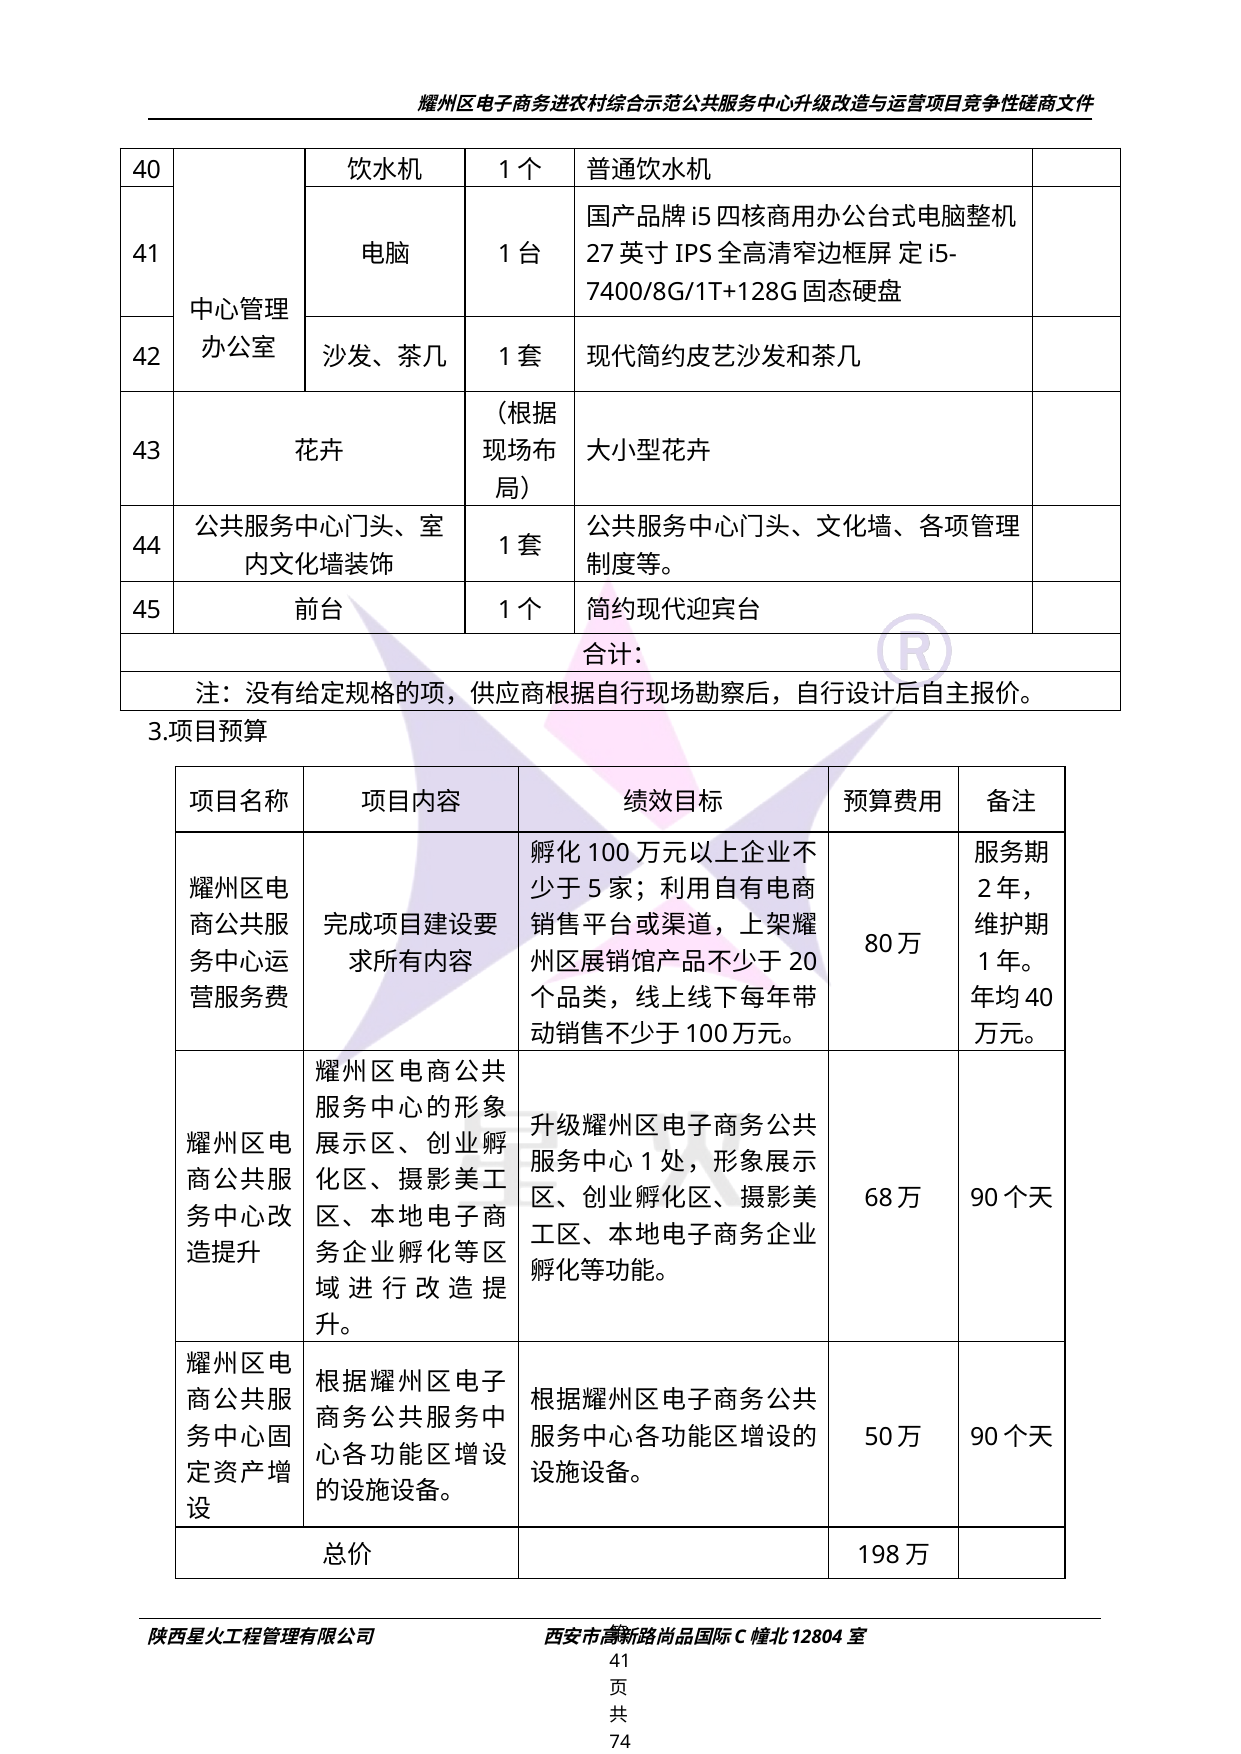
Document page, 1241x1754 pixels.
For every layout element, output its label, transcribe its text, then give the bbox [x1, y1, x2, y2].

table_cell 注：没有给定规格的项，供应商根据自行现场勘察后，自行设计后自主报价。 [121, 672, 1120, 710]
table_cell 40 [121, 149, 173, 186]
table_cell 现代简约皮艺沙发和茶几 [575, 317, 1032, 391]
table_cell 1个 [466, 149, 574, 186]
table_cell [1033, 392, 1120, 505]
table_cell 普通饮水机 [575, 149, 1032, 186]
table_cell 公共服务中心门头、文化墙、各项管理制度等。 [575, 506, 1032, 581]
table_cell 总价 [176, 1528, 518, 1578]
table_cell [1033, 149, 1120, 186]
table_cell [959, 1528, 1064, 1578]
table_cell 国产品牌i5四核商用办公台式电脑整机27英寸 IPS全高清窄边框屏 定i5-7400/8G/1T+128G固态硬盘 [575, 187, 1032, 316]
table_cell 合计： [121, 634, 1120, 671]
table_cell 1套 [466, 317, 574, 391]
table_cell [1033, 317, 1120, 391]
table_cell 198万 [829, 1528, 958, 1578]
table_cell 45 [121, 582, 173, 633]
table_cell [1033, 187, 1120, 316]
table_header 项目内容 [304, 767, 518, 831]
table_cell 电脑 [306, 187, 464, 316]
table_cell 68万 [829, 1051, 958, 1341]
table_cell 耀州区电商公共服务中心的形象展示区、创业孵化区、摄影美工区、本地电子商务企业孵化等区域进行改造提升。 [304, 1051, 518, 1341]
table_cell 41 [121, 187, 173, 316]
table_cell 43 [121, 392, 173, 505]
table_cell 公共服务中心门头、室内文化墙装饰 [174, 506, 464, 581]
table_cell 根据耀州区电子商务公共服务中心各功能区增设的设施设备。 [304, 1342, 518, 1526]
table_cell 服务期2年，维护期1年。年均40万元。 [959, 833, 1064, 1050]
table_header 预算费用 [829, 767, 958, 831]
table_cell 孵化100万元以上企业不少于5家；利用自有电商销售平台或渠道，上架耀州区展销馆产品不少于20个品类，线上线下每年带动销售不少于100万元。 [519, 833, 828, 1050]
table_cell 大小型花卉 [575, 392, 1032, 505]
table_cell 1套 [466, 506, 574, 581]
table_cell 1个 [466, 582, 574, 633]
table_cell 1台 [466, 187, 574, 316]
table_header 备注 [959, 767, 1064, 831]
table_cell 90个天 [959, 1342, 1064, 1526]
table_cell [1033, 582, 1120, 633]
table_cell 耀州区电商公共服务中心运营服务费 [176, 833, 303, 1050]
table_cell 简约现代迎宾台 [575, 582, 1032, 633]
table_cell 花卉 [174, 392, 464, 505]
table_cell 根据耀州区电子商务公共服务中心各功能区增设的设施设备。 [519, 1342, 828, 1526]
table_cell 42 [121, 317, 173, 391]
table_cell 升级耀州区电子商务公共服务中心1处，形象展示区、创业孵化区、摄影美工区、本地电子商务企业孵化等功能。 [519, 1051, 828, 1341]
table_cell [1033, 506, 1120, 581]
table_cell [519, 1528, 828, 1578]
table_cell 前台 [174, 582, 464, 633]
table_cell 沙发、茶几 [306, 317, 464, 391]
table_cell 90个天 [959, 1051, 1064, 1341]
table_cell 完成项目建设要求所有内容 [304, 833, 518, 1050]
text 3.项目预算 [148, 711, 1092, 748]
table_cell （根据现场布局） [466, 392, 574, 505]
table_header 项目名称 [176, 767, 303, 831]
table_cell 80万 [829, 833, 958, 1050]
table_cell 50万 [829, 1342, 958, 1526]
table_cell 44 [121, 506, 173, 581]
table_cell 中心管理办公室 [174, 149, 304, 391]
table_cell 耀州区电商公共服务中心改造提升 [176, 1051, 303, 1341]
table_cell 饮水机 [306, 149, 464, 186]
table_cell 耀州区电商公共服务中心固定资产增设 [176, 1342, 303, 1526]
table_header 绩效目标 [519, 767, 828, 831]
